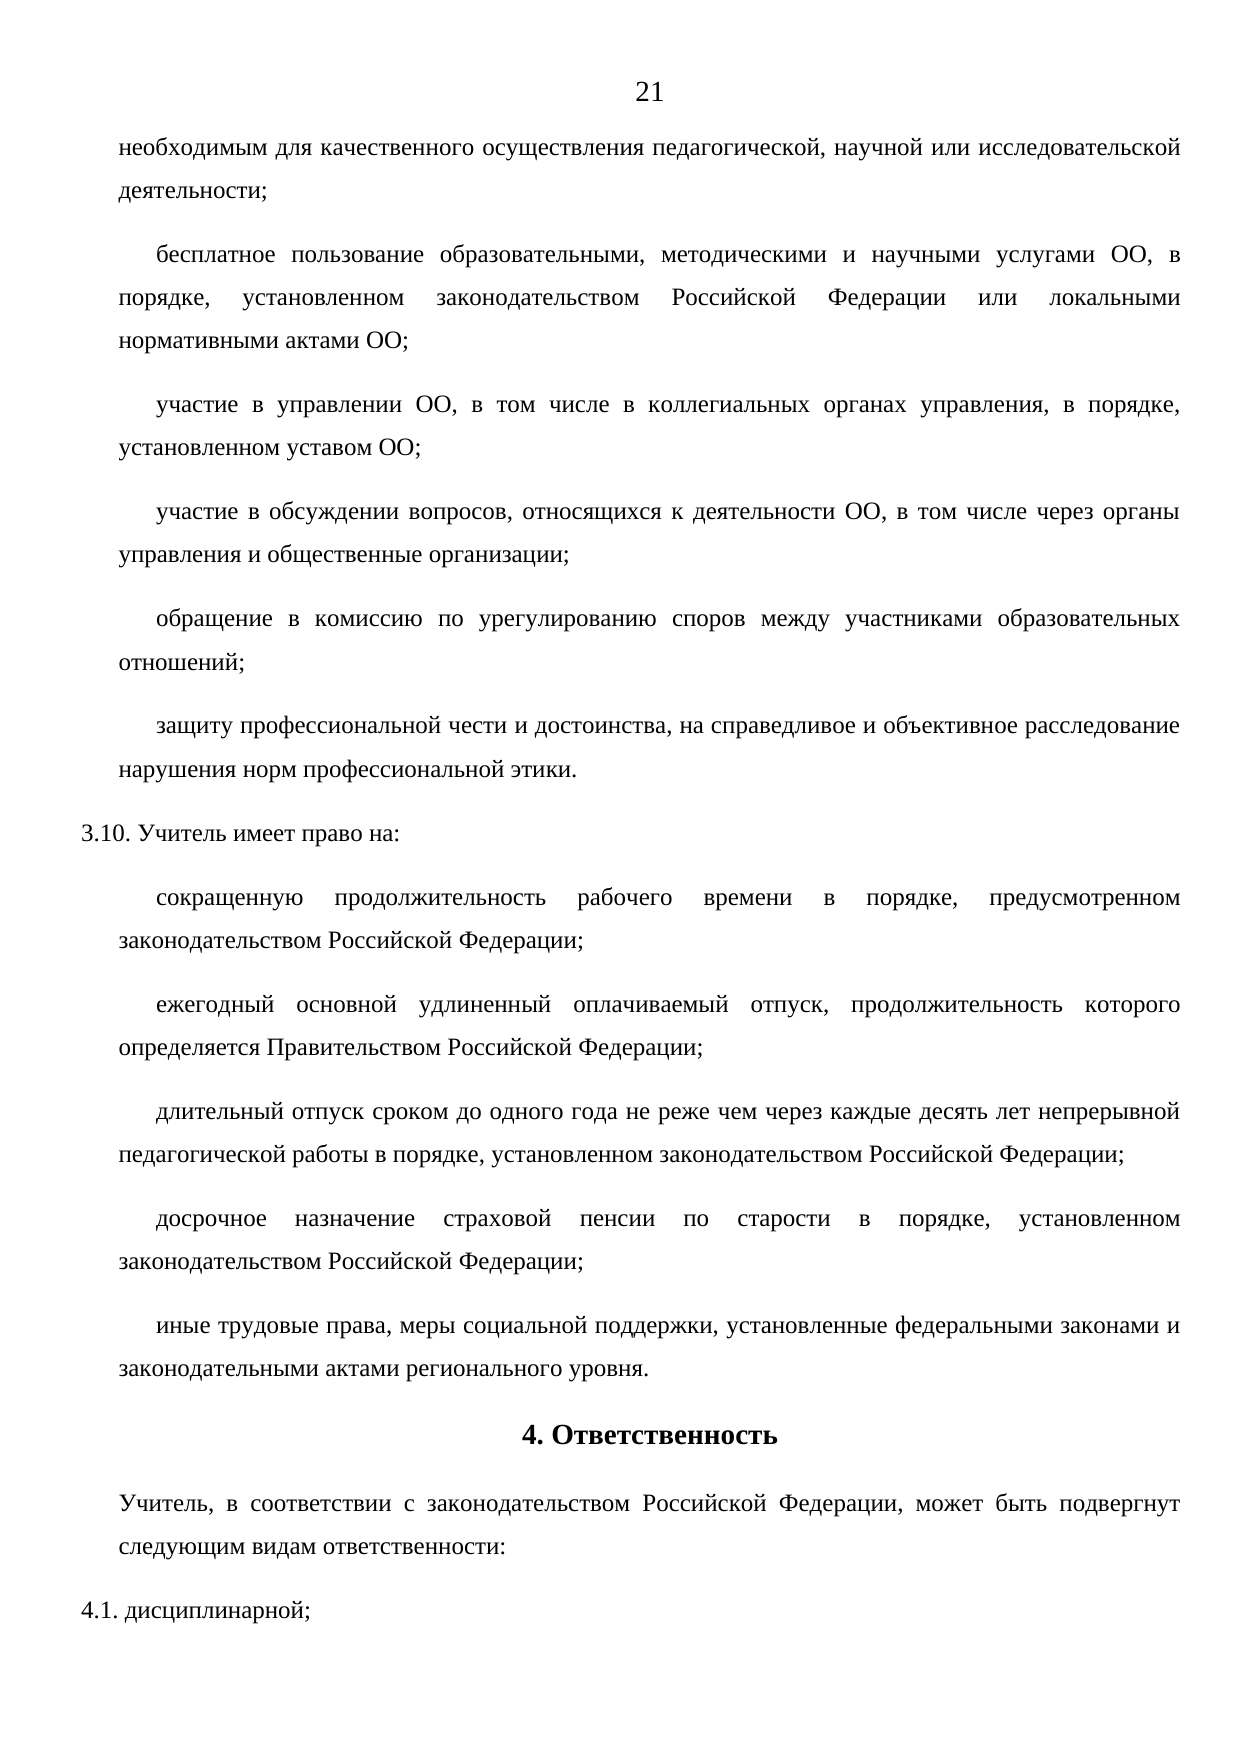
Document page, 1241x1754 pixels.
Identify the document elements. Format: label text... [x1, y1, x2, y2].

list бесплатное пользование образовательными, методическими и научными услугами ОО, в порядке, установленном законодательством Российской Федерации или локальными нормативными актами ОО; [118, 239, 1181, 354]
list Учитель имеет право на: [81, 818, 1181, 846]
subtitle 4. Ответственность [118, 1417, 1181, 1451]
list иные трудовые права, меры социальной поддержки, установленные федеральными законами и законодательными актами регионального уровня. [118, 1310, 1181, 1382]
list обращение в комиссию по урегулированию споров между участниками образовательных отношений; [118, 603, 1181, 675]
list дисциплинарной; [81, 1595, 1181, 1624]
list участие в обсуждении вопросов, относящихся к деятельности ОО, в том числе через органы управления и общественные организации; [118, 496, 1181, 568]
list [118, 132, 1181, 204]
list участие в управлении ОО, в том числе в коллегиальных органах управления, в порядке, установленном уставом ОО; [118, 389, 1181, 461]
text Учитель, в соответствии с законодательством Российской Федерации, может быть подвергнут следующим видам ответственности: [118, 1488, 1181, 1560]
list досрочное назначение страховой пенсии по старости в порядке, установленном законодательством Российской Федерации; [118, 1203, 1181, 1275]
list сокращенную продолжительность рабочего времени в порядке, предусмотренном законодательством Российской Федерации; [118, 882, 1181, 953]
list защиту профессиональной чести и достоинства, на справедливое и объективное расследование нарушения норм профессиональной этики. [118, 711, 1181, 782]
list ежегодный основной удлиненный оплачиваемый отпуск, продолжительность которого определяется Правительством Российской Федерации; [118, 989, 1181, 1061]
list длительный отпуск сроком до одного года не реже чем через каждые десять лет непрерывной педагогической работы в порядке, установленном законодательством Российской Федерации; [118, 1096, 1181, 1168]
